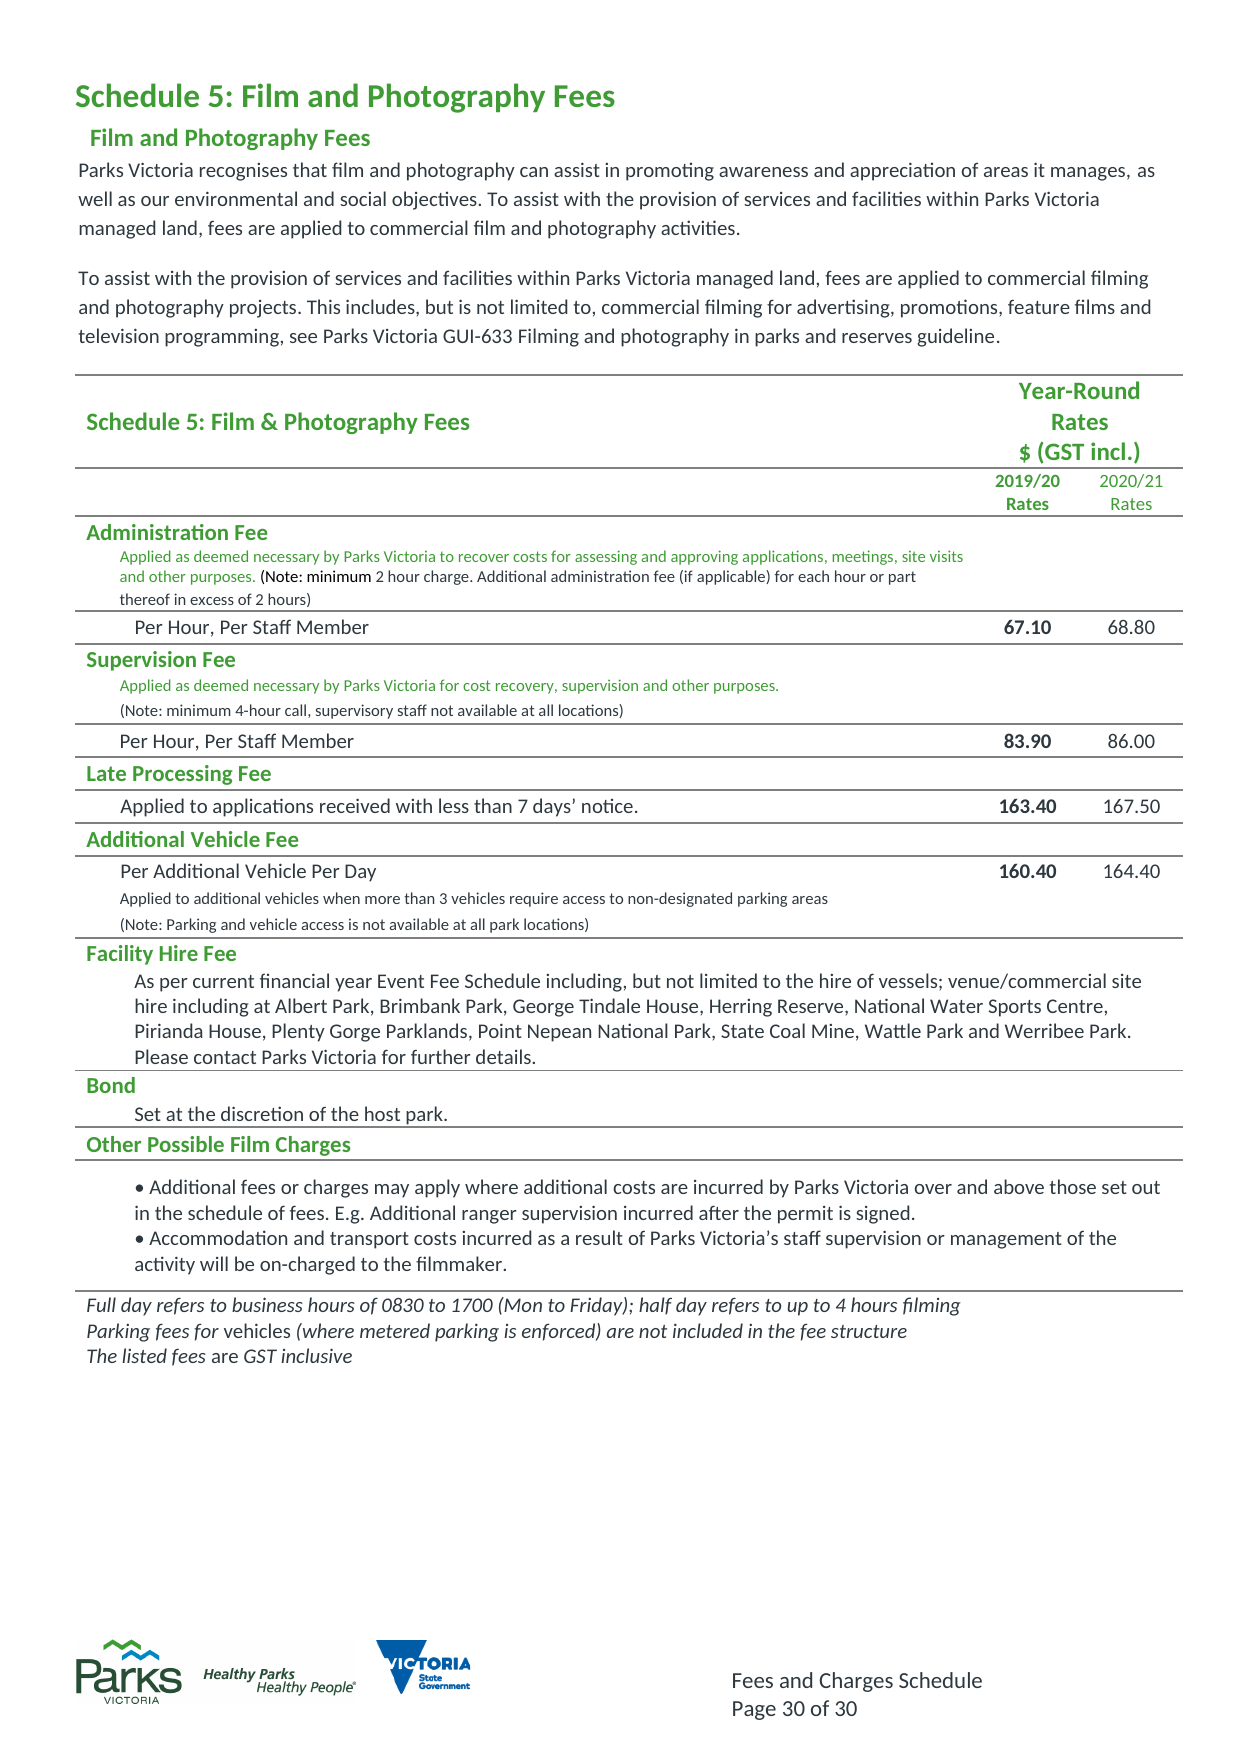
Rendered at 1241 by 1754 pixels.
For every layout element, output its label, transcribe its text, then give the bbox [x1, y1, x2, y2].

picture [75, 1638, 357, 1705]
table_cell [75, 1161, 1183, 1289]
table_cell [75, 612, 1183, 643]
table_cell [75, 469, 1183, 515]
picture [376, 1640, 471, 1694]
text Film and Photography Fees [90, 122, 1165, 152]
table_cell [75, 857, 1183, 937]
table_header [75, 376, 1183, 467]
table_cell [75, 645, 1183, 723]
text To assist with the provision of services and facilities within Parks Victoria managed land, fees are applied to commercial filming and photography projects. This includes, but is not limited to, commercial filming for advertising, promotions, feature films and television programming, see Parks Victoria GUI-633 Filming and photography in parks and reserves guideline. [78, 265, 1165, 349]
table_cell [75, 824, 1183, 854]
text Parks Victoria recognises that film and photography can assist in promoting awareness and appreciation of areas it manages, as well as our environmental and social objectives. To assist with the provision of services and facilities within Parks Victoria managed land, fees are applied to commercial film and photography activities. [78, 157, 1165, 241]
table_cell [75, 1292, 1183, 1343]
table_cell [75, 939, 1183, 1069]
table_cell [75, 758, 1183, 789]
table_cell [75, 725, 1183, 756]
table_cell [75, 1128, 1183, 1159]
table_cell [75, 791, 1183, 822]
subtitle Schedule 5: Film and Photography Fees [75, 75, 1165, 116]
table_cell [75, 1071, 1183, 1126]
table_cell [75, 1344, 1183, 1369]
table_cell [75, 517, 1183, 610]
